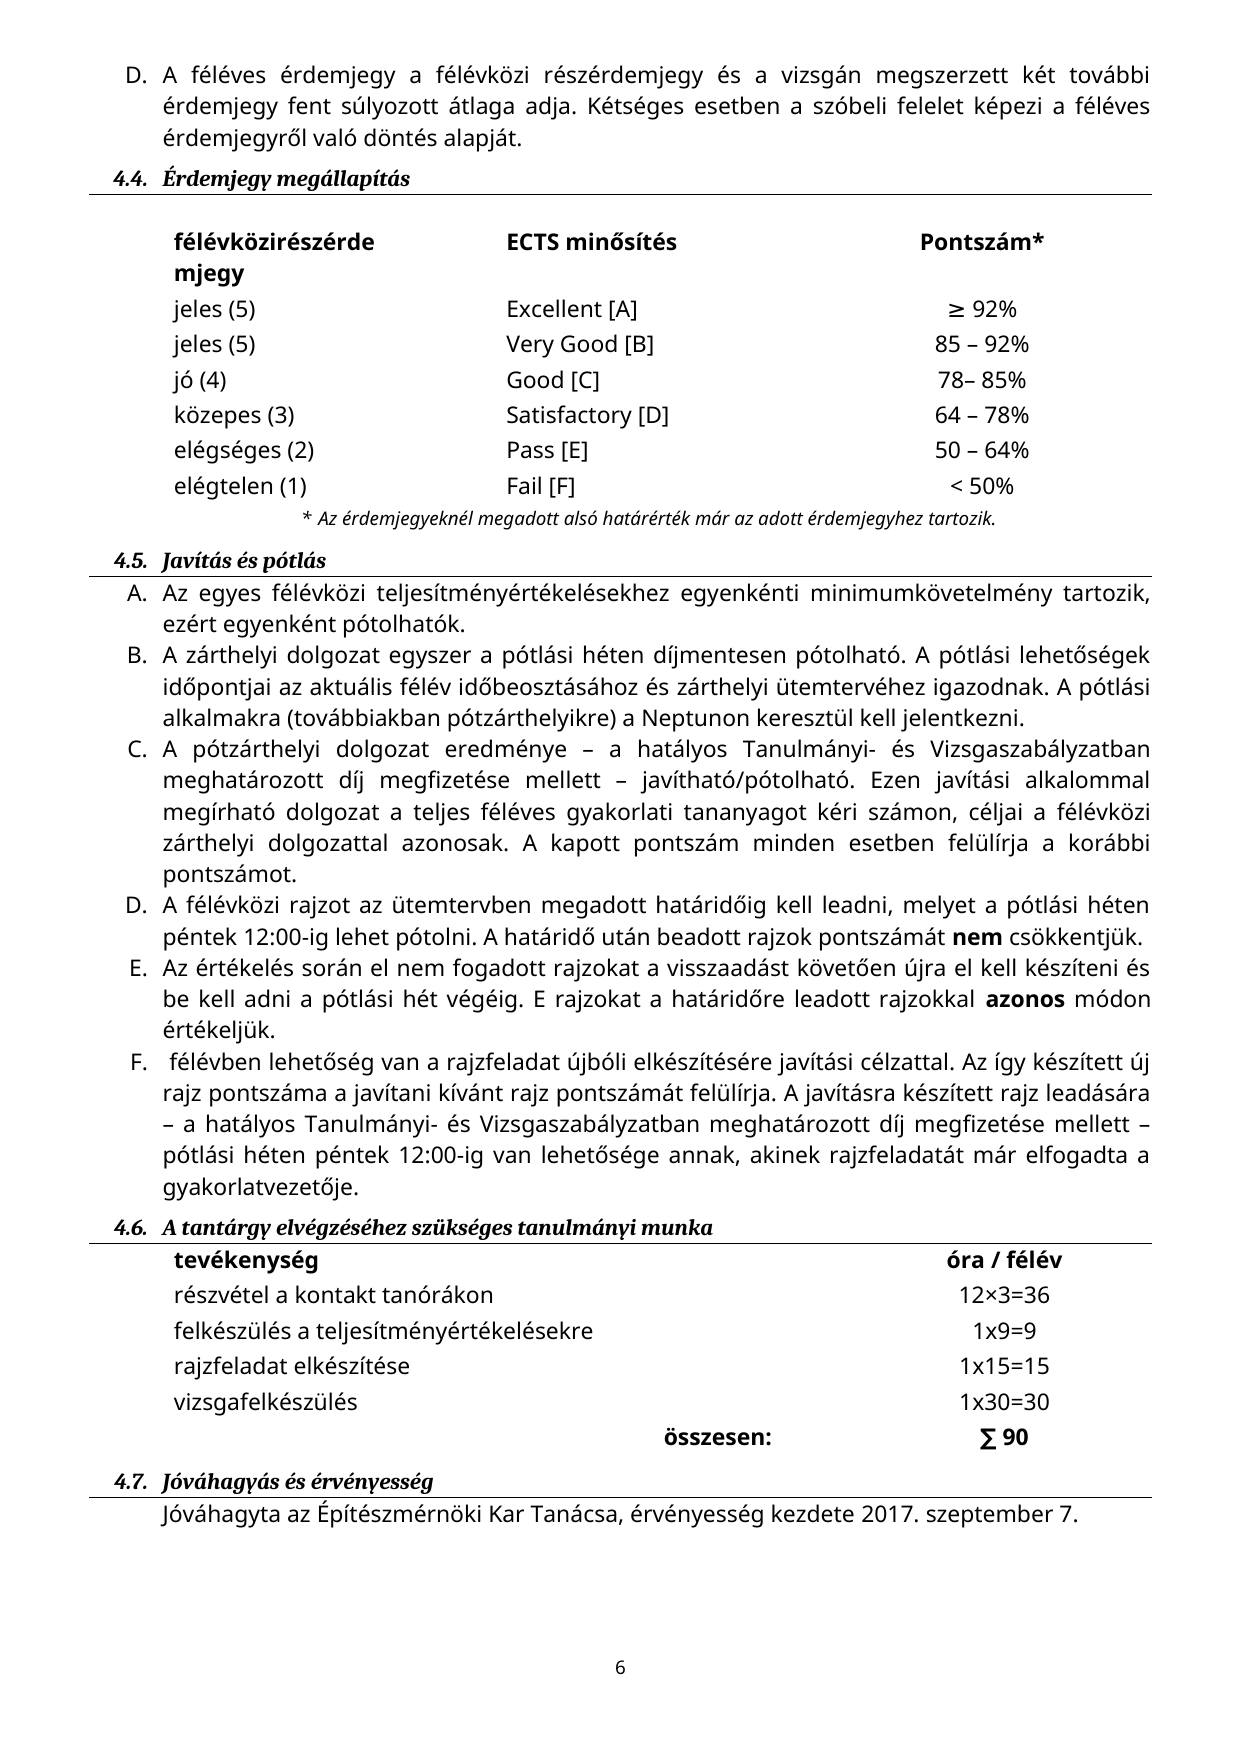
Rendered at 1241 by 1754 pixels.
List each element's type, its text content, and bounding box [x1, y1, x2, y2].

table_cell rajzfeladat elkészítése [89, 1350, 797, 1386]
table_cell felkészülés a teljesítményértékelésekre [89, 1315, 797, 1350]
subtitle A tantárgy elvégzéséhez szükséges tanulmányi munka [89, 1214, 1152, 1243]
text Jóváhagyta az Építészmérnöki Kar Tanácsa, érvényesség kezdete [162, 1498, 1137, 1529]
subtitle Jóváhagyás és érvényesség [89, 1469, 1152, 1497]
subtitle Javítás és pótlás [89, 547, 1152, 576]
subtitle Érdemjegy megállapítás [89, 165, 1152, 194]
table_header óra / félév [798, 1244, 1152, 1279]
table_cell összesen: [89, 1421, 797, 1456]
table_cell 1x30=30 [798, 1386, 1152, 1421]
table_cell 12×3=36 [798, 1279, 1152, 1315]
table_cell vizsgafelkészülés [89, 1386, 797, 1421]
table_cell 1x15=15 [798, 1350, 1152, 1386]
table_cell ∑ 90 [798, 1421, 1152, 1456]
table_cell 1x9=9 [798, 1315, 1152, 1350]
table_cell részvétel a kontakt tanórákon [89, 1279, 797, 1315]
table_header tevékenység [89, 1244, 797, 1279]
